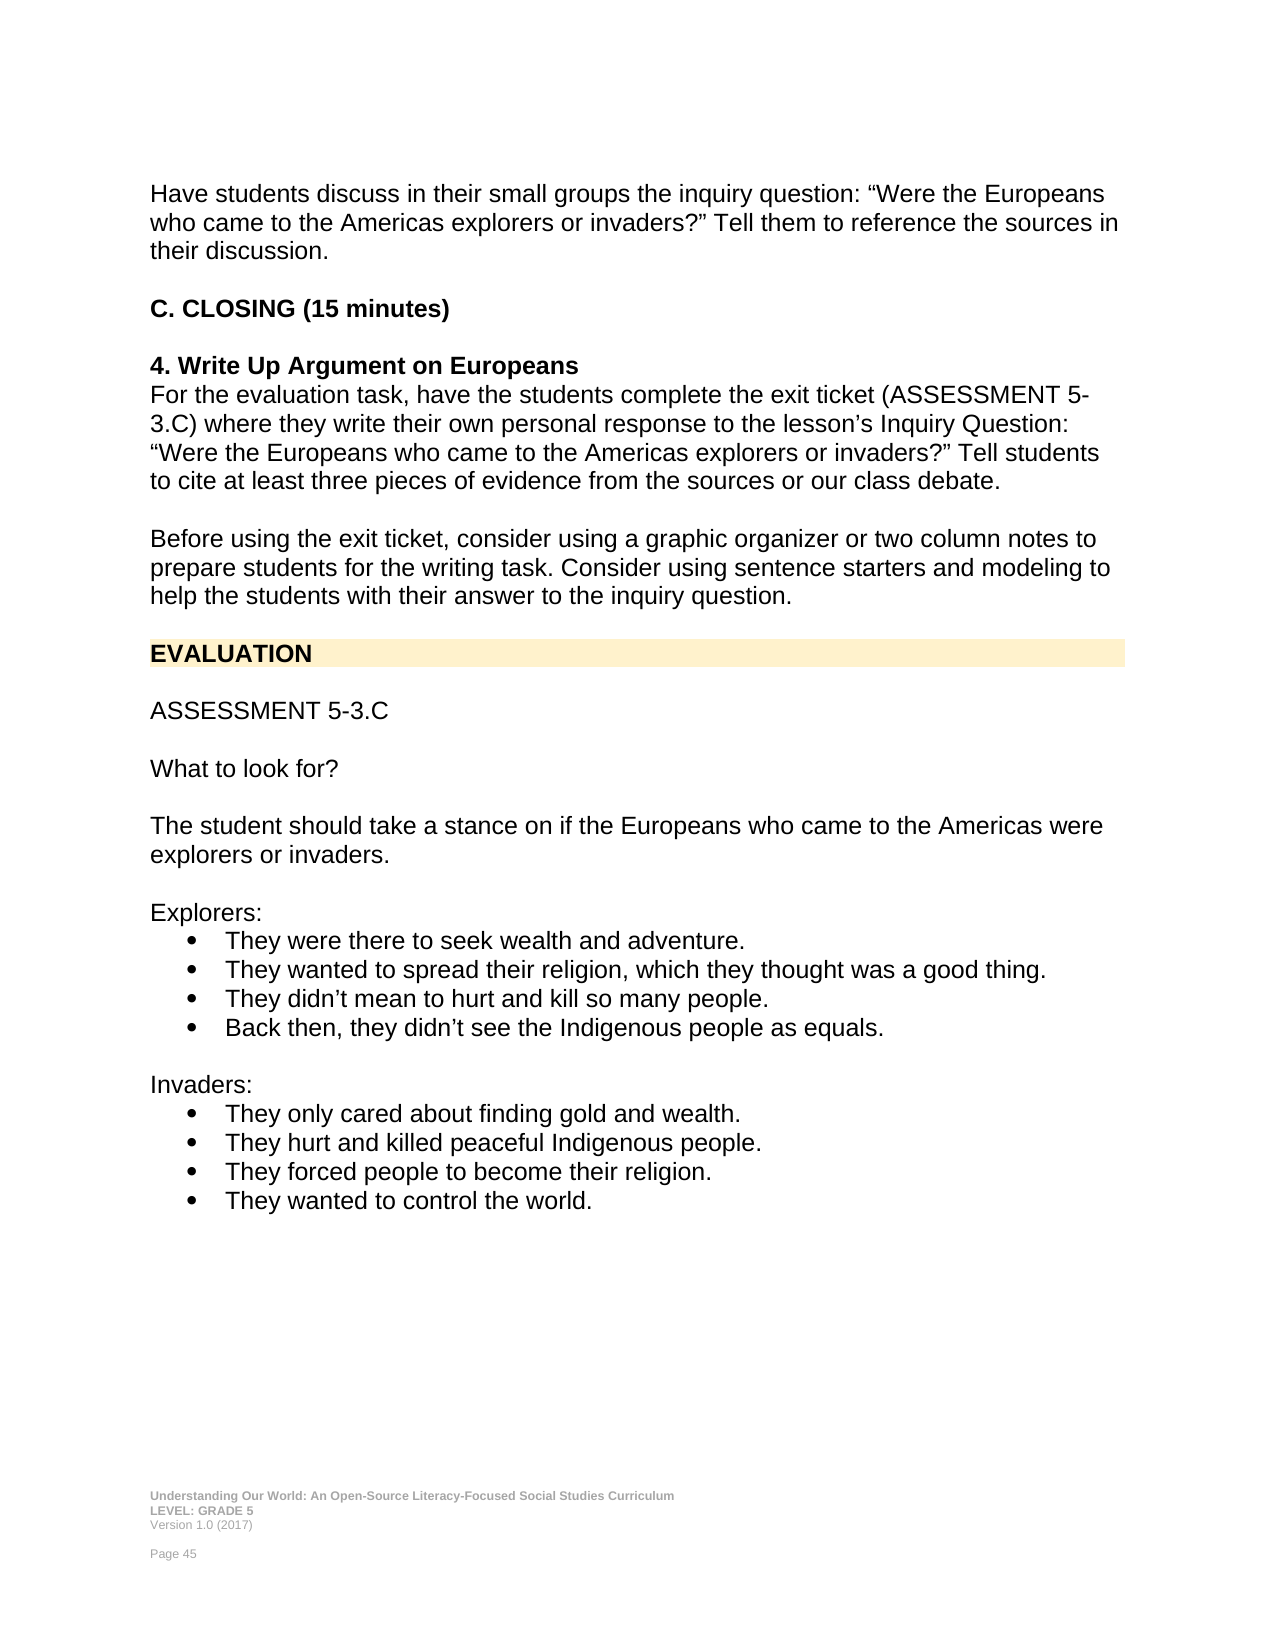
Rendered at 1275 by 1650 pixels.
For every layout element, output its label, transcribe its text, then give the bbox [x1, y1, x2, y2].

list They were there to seek wealth and adventure. [187, 926, 1125, 955]
text ASSESSMENT 5-3.C [150, 696, 1125, 725]
text Before using the exit ticket, consider using a graphic organizer or two column notes to prepare students for the writing task. Consider using sentence starters and modeling to help the students with their answer to the inquiry question. [150, 524, 1125, 610]
text 4. Write Up Argument on Europeans [150, 351, 1125, 380]
list Back then, they didn’t see the Indigenous people as equals. [187, 1013, 1125, 1042]
list They wanted to control the world. [187, 1186, 1125, 1214]
text C. CLOSING (15 minutes) [150, 294, 1125, 322]
text Explorers: [150, 897, 1125, 926]
list They didn’t mean to hurt and kill so many people. [187, 984, 1125, 1013]
list They forced people to become their religion. [187, 1157, 1125, 1186]
list They wanted to spread their religion, which they thought was a good thing. [187, 955, 1125, 984]
list They hurt and killed peaceful Indigenous people. [187, 1128, 1125, 1157]
text What to look for? [150, 754, 1125, 782]
list They only cared about finding gold and wealth. [187, 1099, 1125, 1128]
text For the evaluation task, have the students complete the exit ticket (ASSESSMENT 5-3.C) where they write their own personal response to the lesson’s Inquiry Question: “Were the Europeans who came to the Americas explorers or invaders?” Tell students to cite at least three pieces of evidence from the sources or our class debate. [150, 380, 1125, 495]
text Invaders: [150, 1070, 1125, 1099]
text The student should take a stance on if the Europeans who came to the Americas were explorers or invaders. [150, 811, 1125, 869]
text EVALUATION [150, 639, 1125, 667]
text Have students discuss in their small groups the inquiry question: “Were the Europeans who came to the Americas explorers or invaders?” Tell them to reference the sources in their discussion. [150, 179, 1125, 265]
